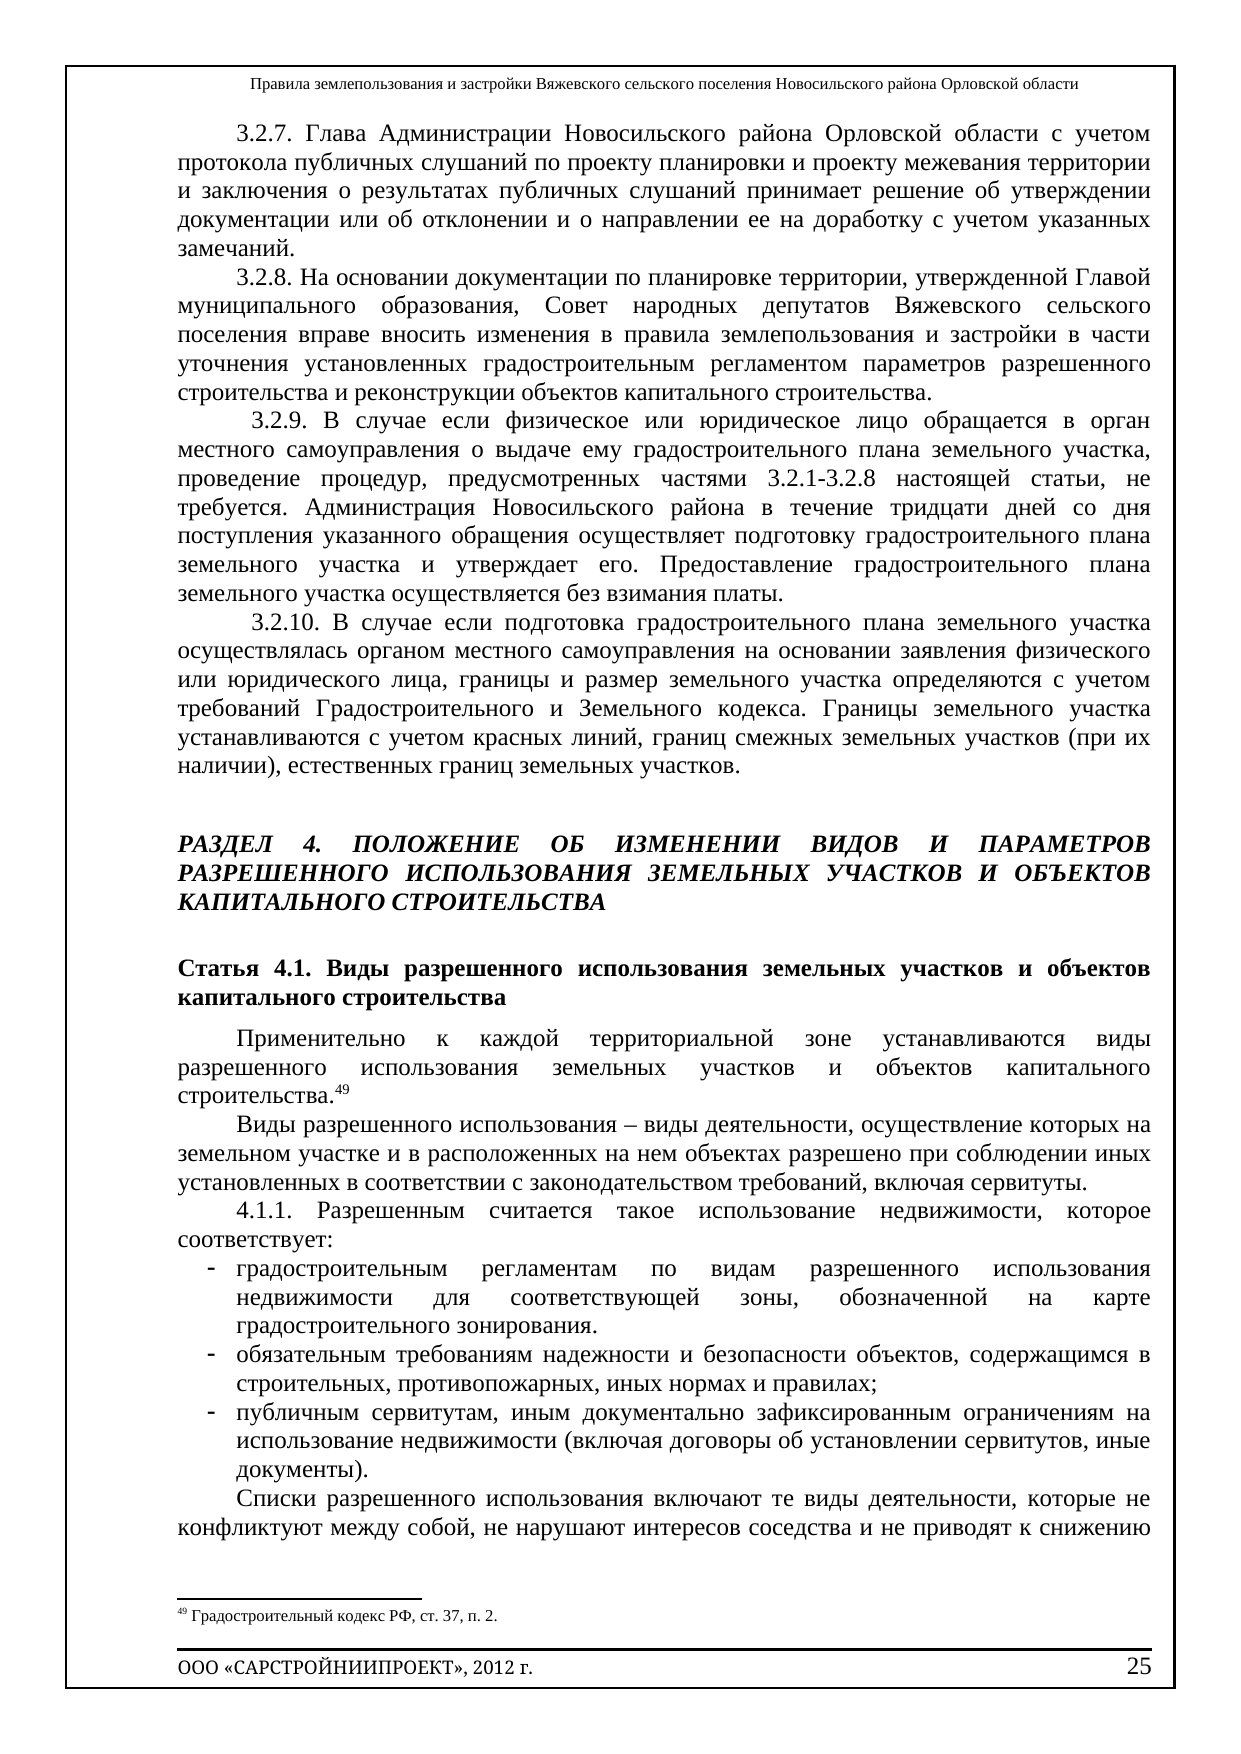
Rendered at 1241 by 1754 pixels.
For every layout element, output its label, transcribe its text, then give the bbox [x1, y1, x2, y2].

subtitle Статья 4.1. Виды разрешенного использования земельных участков и объектов капитального строительства [177, 953, 1152, 1011]
subtitle РАЗДЕЛ 4. ПОЛОЖЕНИЕ ОБ ИЗМЕНЕНИИ ВИДОВ И ПАРАМЕТРОВ РАЗРЕШЕННОГО ИСПОЛЬЗОВАНИЯ ЗЕМЕЛЬНЫХ УЧАСТКОВ И ОБЪЕКТОВ КАПИТАЛЬНОГО СТРОИТЕЛЬСТВА [177, 829, 1152, 916]
text Применительно к каждой территориальной зоне устанавливаются виды разрешенного использования земельных участков и объектов капитального строительства. [177, 1023, 1152, 1109]
text 3.2.7. Глава Администрации Новосильского района Орловской области с учетом протокола публичных слушаний по проекту планировки и проекту межевания территории и заключения о результатах публичных слушаний принимает решение об утверждении документации или об отклонении и о направлении ее на доработку с учетом указанных замечаний. [177, 118, 1152, 262]
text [177, 1483, 1152, 1541]
list градостроительным регламентам по видам разрешенного использования недвижимости для соответствующей зоны, обозначенной на карте градостроительного зонирования. [207, 1253, 1152, 1339]
text 4.1.1. Разрешенным считается такое использование недвижимости, которое соответствует: [177, 1196, 1152, 1253]
text 3.2.10. В случае если подготовка градостроительного плана земельного участка осуществлялась органом местного самоуправления на основании заявления физического или юридического лица, границы и размер земельного участка определяются с учетом требований Градостроительного и Земельного кодекса. Границы земельного участка устанавливаются с учетом красных линий, границ смежных земельных участков (при их наличии), естественных границ земельных участков. [177, 607, 1152, 779]
text 3.2.8. На основании документации по планировке территории, утвержденной Главой муниципального образования, Совет народных депутатов Вяжевского сельского поселения вправе вносить изменения в правила землепользования и застройки в части уточнения установленных градостроительным регламентом параметров разрешенного строительства и реконструкции объектов капитального строительства. [177, 262, 1152, 406]
list публичным сервитутам, иным документально зафиксированным ограничениям на использование недвижимости (включая договоры об установлении сервитутов, иные документы). [207, 1397, 1152, 1483]
text 3.2.9. В случае если физическое или юридическое лицо обращается в орган местного самоуправления о выдаче ему градостроительного плана земельного участка, проведение процедур, предусмотренных частями 3.2.1-3.2.8 настоящей статьи, не требуется. Администрация Новосильского района в течение тридцати дней со дня поступления указанного обращения осуществляет подготовку градостроительного плана земельного участка и утверждает его. Предоставление градостроительного плана земельного участка осуществляется без взимания платы. [177, 406, 1152, 607]
list обязательным требованиям надежности и безопасности объектов, содержащимся в строительных, противопожарных, иных нормах и правилах; [207, 1339, 1152, 1397]
text Виды разрешенного использования – виды деятельности, осуществление которых на земельном участке и в расположенных на нем объектах разрешено при соблюдении иных установленных в соответствии с законодательством требований, включая сервитуты. [177, 1109, 1152, 1196]
